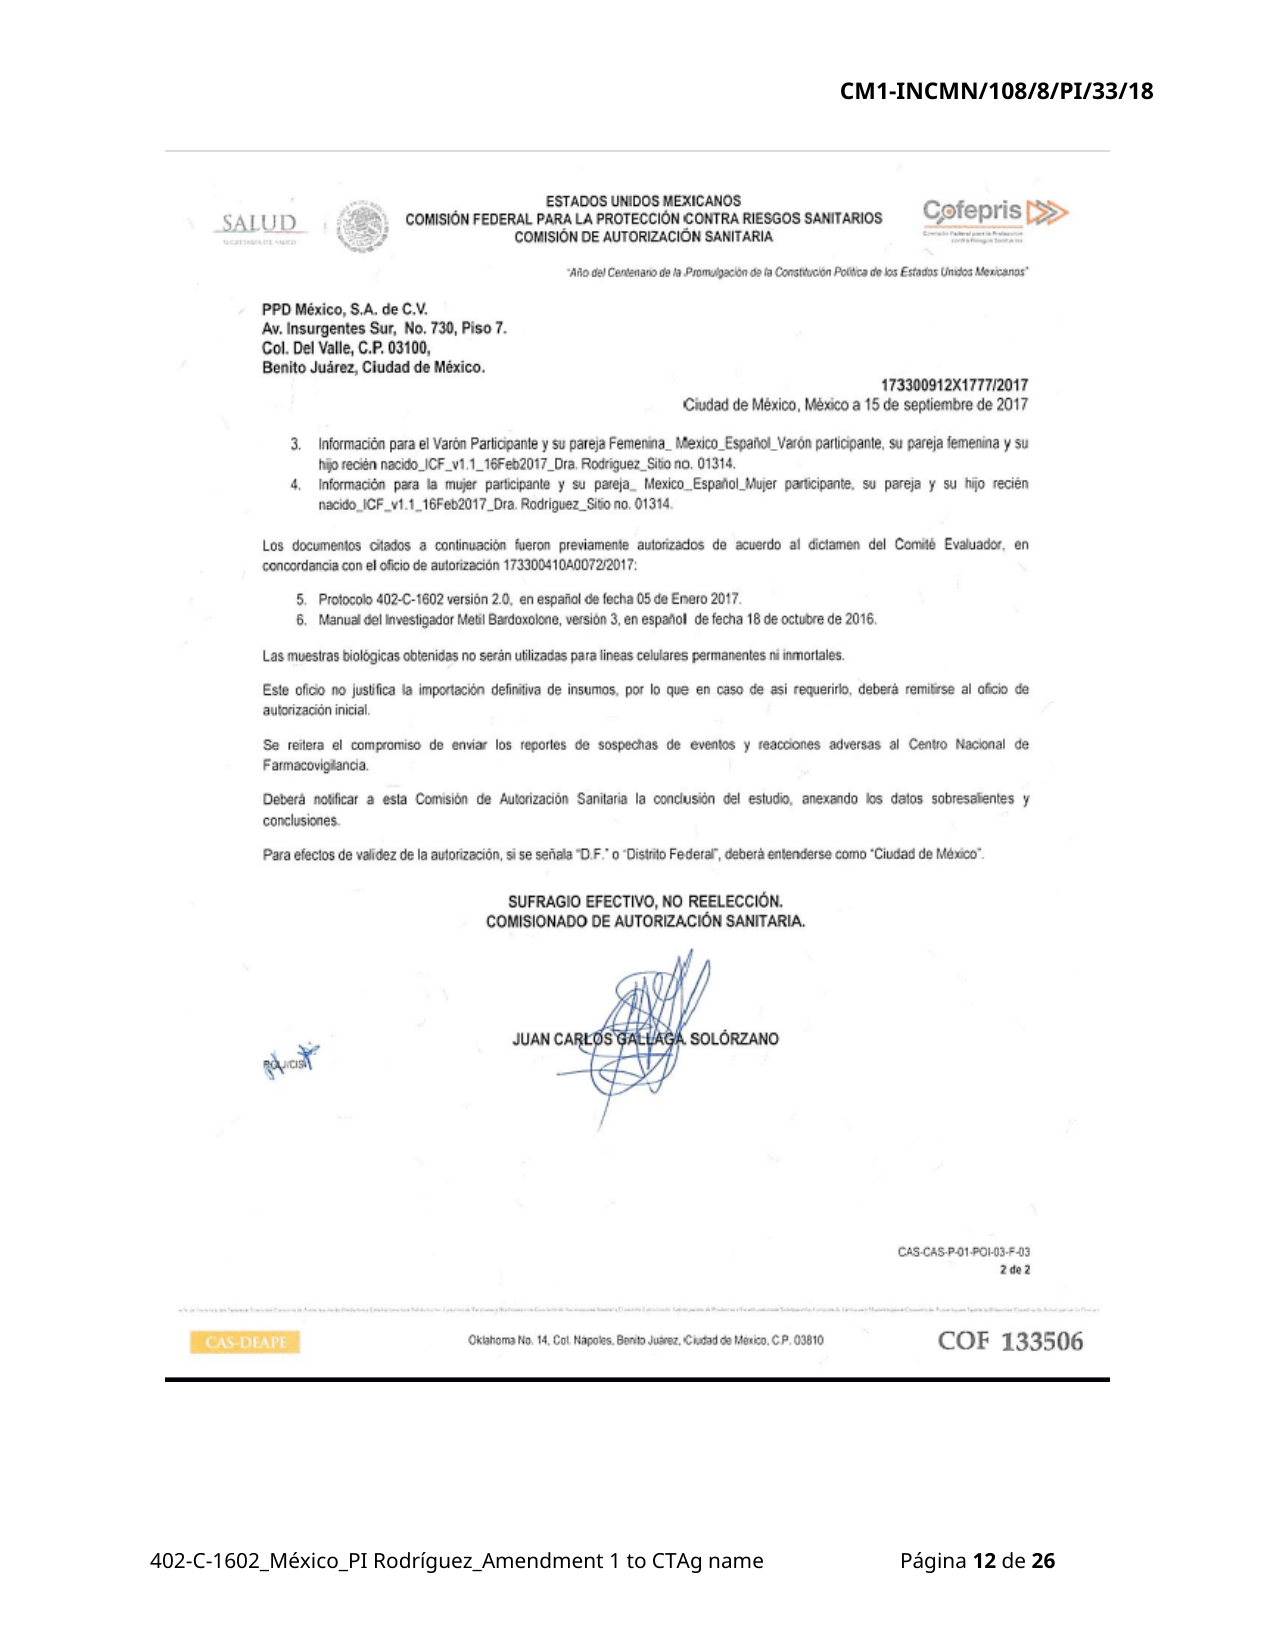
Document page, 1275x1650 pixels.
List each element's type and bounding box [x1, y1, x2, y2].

picture [165, 150, 1110, 1382]
